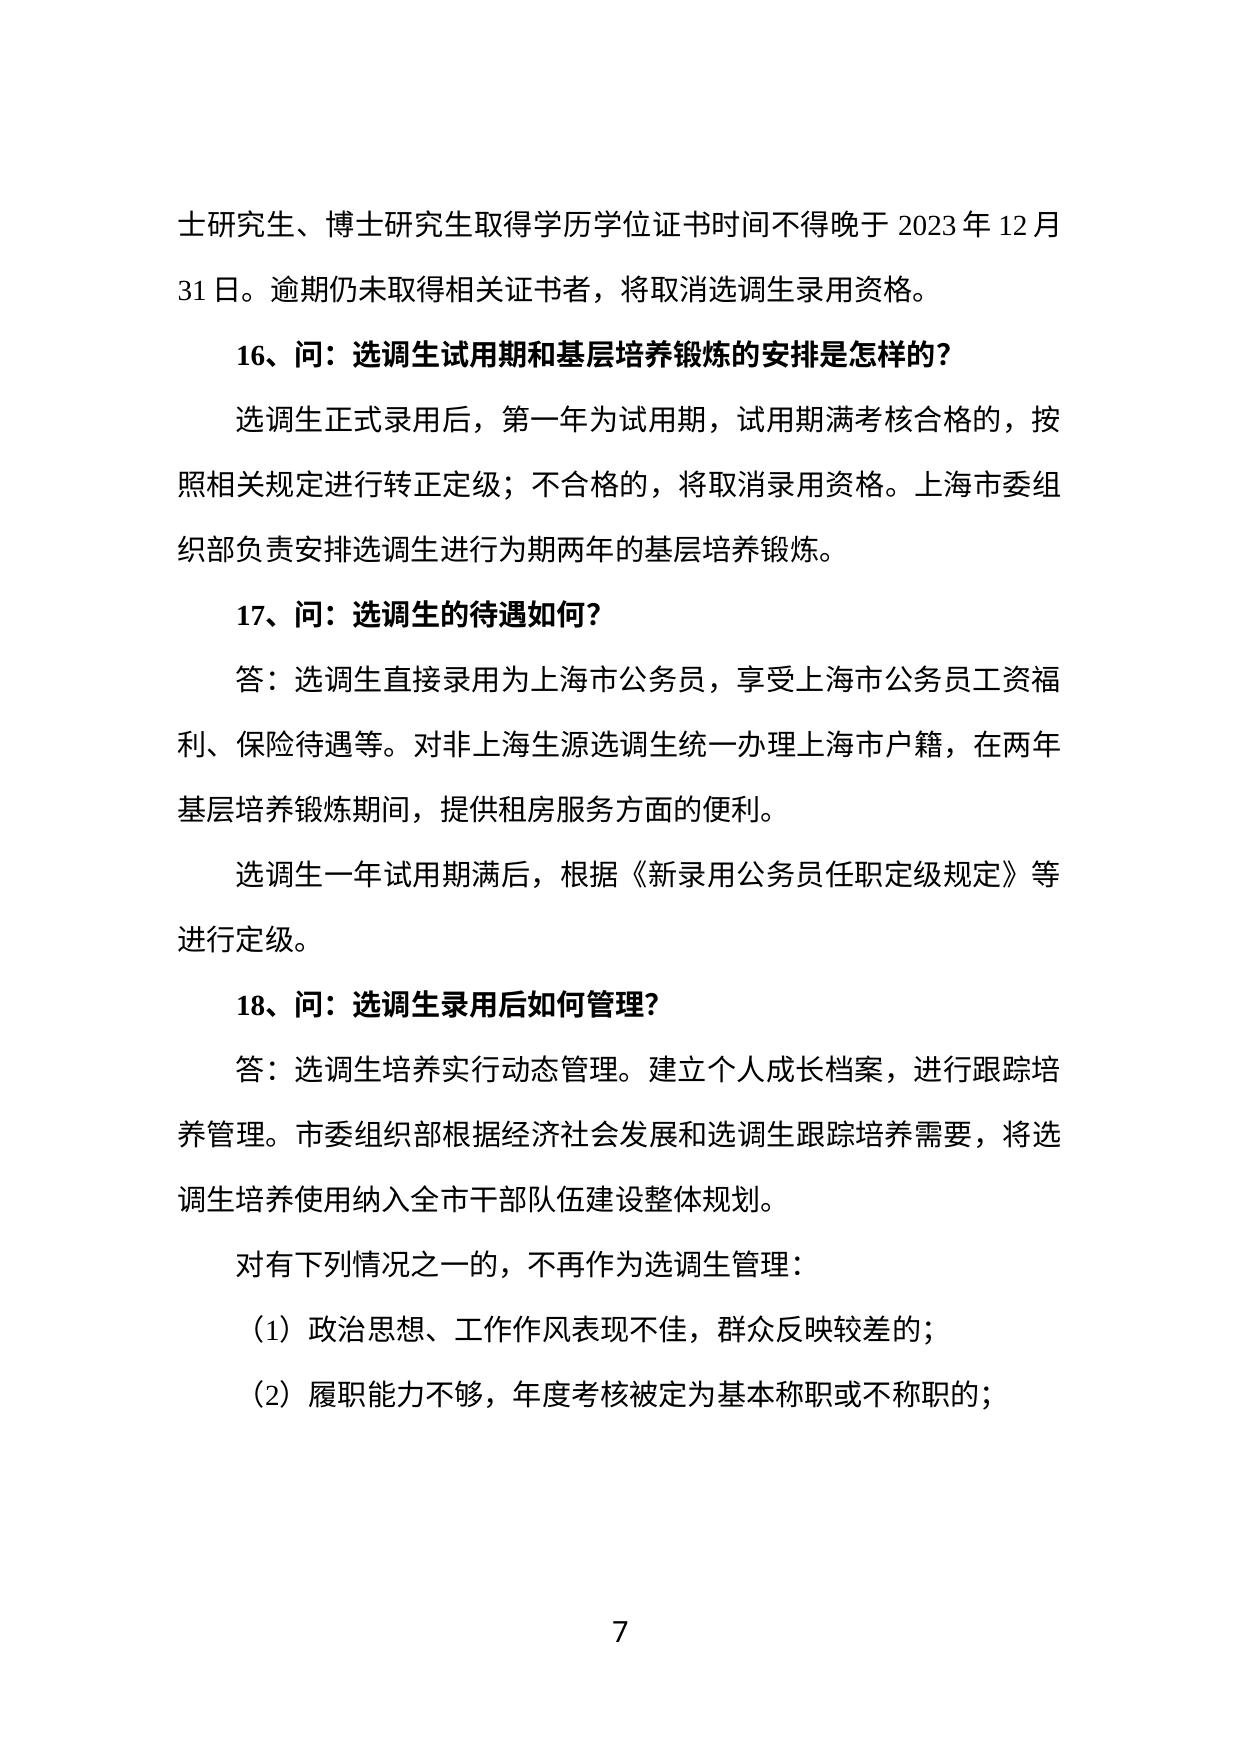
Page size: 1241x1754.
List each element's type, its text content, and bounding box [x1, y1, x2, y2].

text （2）履职能力不够，年度考核被定为基本称职或不称职的； [177, 1360, 1063, 1425]
text 18、问：选调生录用后如何管理？ [177, 970, 1063, 1035]
text （1）政治思想、工作作风表现不佳，群众反映较差的； [177, 1295, 1063, 1360]
text 选调生一年试用期满后，根据《新录用公务员任职定级规定》等进行定级。 [177, 840, 1063, 970]
text 答：选调生直接录用为上海市公务员，享受上海市公务员工资福利、保险待遇等。对非上海生源选调生统一办理上海市户籍，在两年基层培养锻炼期间，提供租房服务方面的便利。 [177, 645, 1063, 840]
text 17、问：选调生的待遇如何？ [177, 580, 1063, 645]
text 答：选调生培养实行动态管理。建立个人成长档案，进行跟踪培养管理。市委组织部根据经济社会发展和选调生跟踪培养需要，将选调生培养使用纳入全市干部队伍建设整体规划。 [177, 1035, 1063, 1230]
text 对有下列情况之一的，不再作为选调生管理： [177, 1230, 1063, 1295]
text 选调生正式录用后，第一年为试用期，试用期满考核合格的，按照相关规定进行转正定级；不合格的，将取消录用资格。上海市委组织部负责安排选调生进行为期两年的基层培养锻炼。 [177, 385, 1063, 580]
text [177, 190, 1063, 320]
text 16、问：选调生试用期和基层培养锻炼的安排是怎样的？ [177, 320, 1063, 385]
